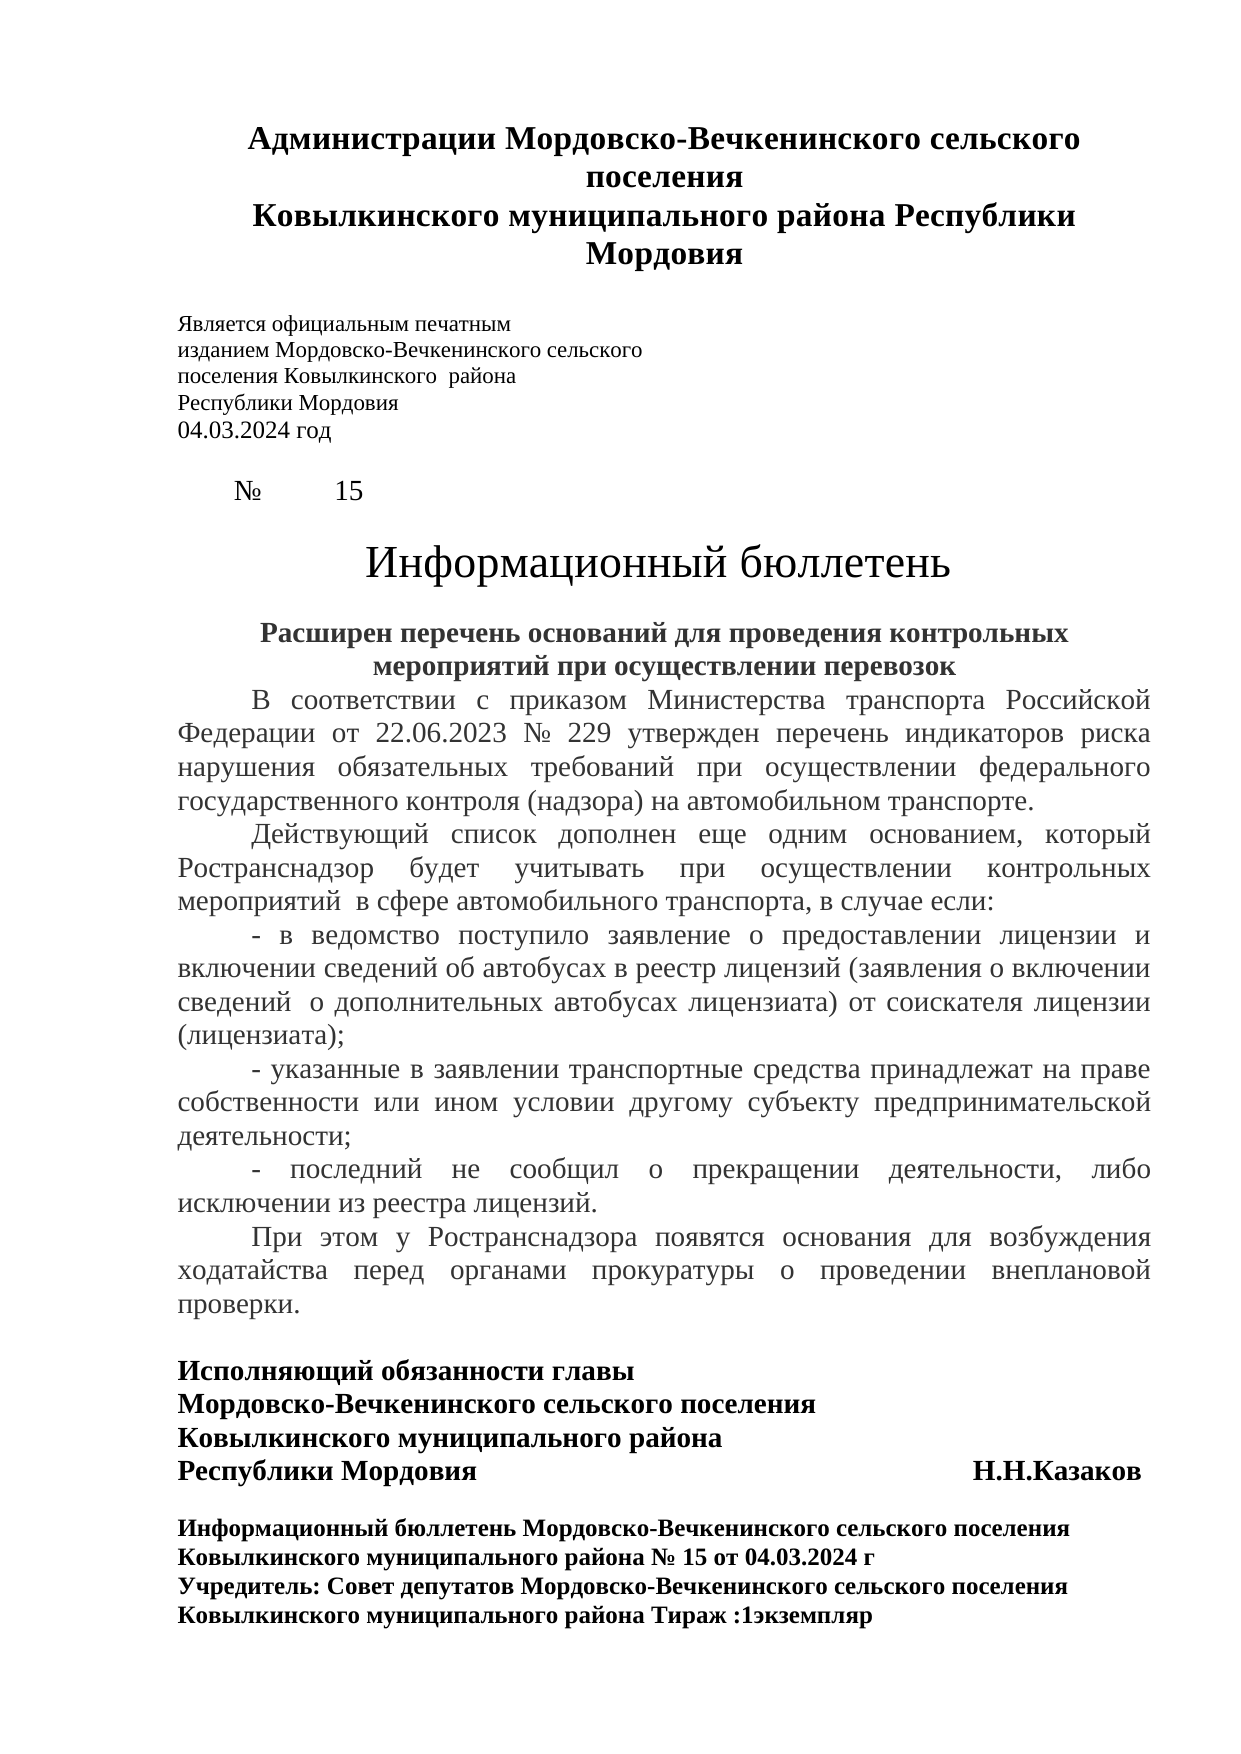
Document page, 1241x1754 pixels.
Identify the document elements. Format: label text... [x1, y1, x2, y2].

text Действующий список дополнен еще одним основанием, который Ространснадзор будет учитывать при осуществлении контрольных мероприятий в сфере автомобильного транспорта, в случае если: [177, 816, 1152, 917]
text Информационный бюллетень [177, 534, 1152, 587]
text Ковылкинского муниципального района № 15 от 04.03.2024 г [177, 1542, 1152, 1571]
text - указанные в заявлении транспортные средства принадлежат на праве собственности или ином условии другому субъекту предпринимательской деятельности; [177, 1051, 1152, 1152]
text изданием Мордовско-Вечкенинского сельского [177, 336, 1152, 362]
text № 15 [177, 473, 1152, 506]
text Учредитель: Совет депутатов Мордовско-Вечкенинского сельского поселения Ковылкинского муниципального района Тираж :1экземпляр [177, 1571, 1152, 1628]
text Республики Мордовия [177, 389, 1152, 415]
text При этом у Ространснадзора появятся основания для возбуждения ходатайства перед органами прокуратуры о проведении внеплановой проверки. [177, 1219, 1152, 1319]
text - последний не сообщил о прекращении деятельности, либо исключении из реестра лицензий. [177, 1152, 1152, 1219]
text Мордовско-Вечкенинского сельского поселения [177, 1386, 1152, 1420]
text Ковылкинского муниципального района Республики Мордовия [177, 195, 1152, 271]
text Исполняющий обязанности главы [177, 1353, 1152, 1386]
text - в ведомство поступило заявление о предоставлении лицензии и включении сведений об автобусах в реестр лицензий (заявления о включении сведений о дополнительных автобусах лицензиата) от соискателя лицензии (лицензиата); [177, 917, 1152, 1051]
text поселения Ковылкинского района [177, 362, 1152, 389]
text Администрации Мордовско-Вечкенинского сельского поселения [177, 118, 1152, 195]
text Республики Мордовия Н.Н.Казаков [177, 1453, 1152, 1487]
text Является официальным печатным [177, 310, 1152, 336]
text Информационный бюллетень Мордовско-Вечкенинского сельского поселения [177, 1513, 1152, 1542]
text В соответствии с приказом Министерства транспорта Российской Федерации от 22.06.2023 № 229 утвержден перечень индикаторов риска нарушения обязательных требований при осуществлении федерального государственного контроля (надзора) на автомобильном транспорте. [177, 682, 1152, 816]
text 04.03.2024 год [177, 415, 1152, 444]
text Ковылкинского муниципального района [177, 1420, 1152, 1453]
text Расширен перечень оснований для проведения контрольных мероприятий при осуществлении перевозок [177, 615, 1152, 682]
